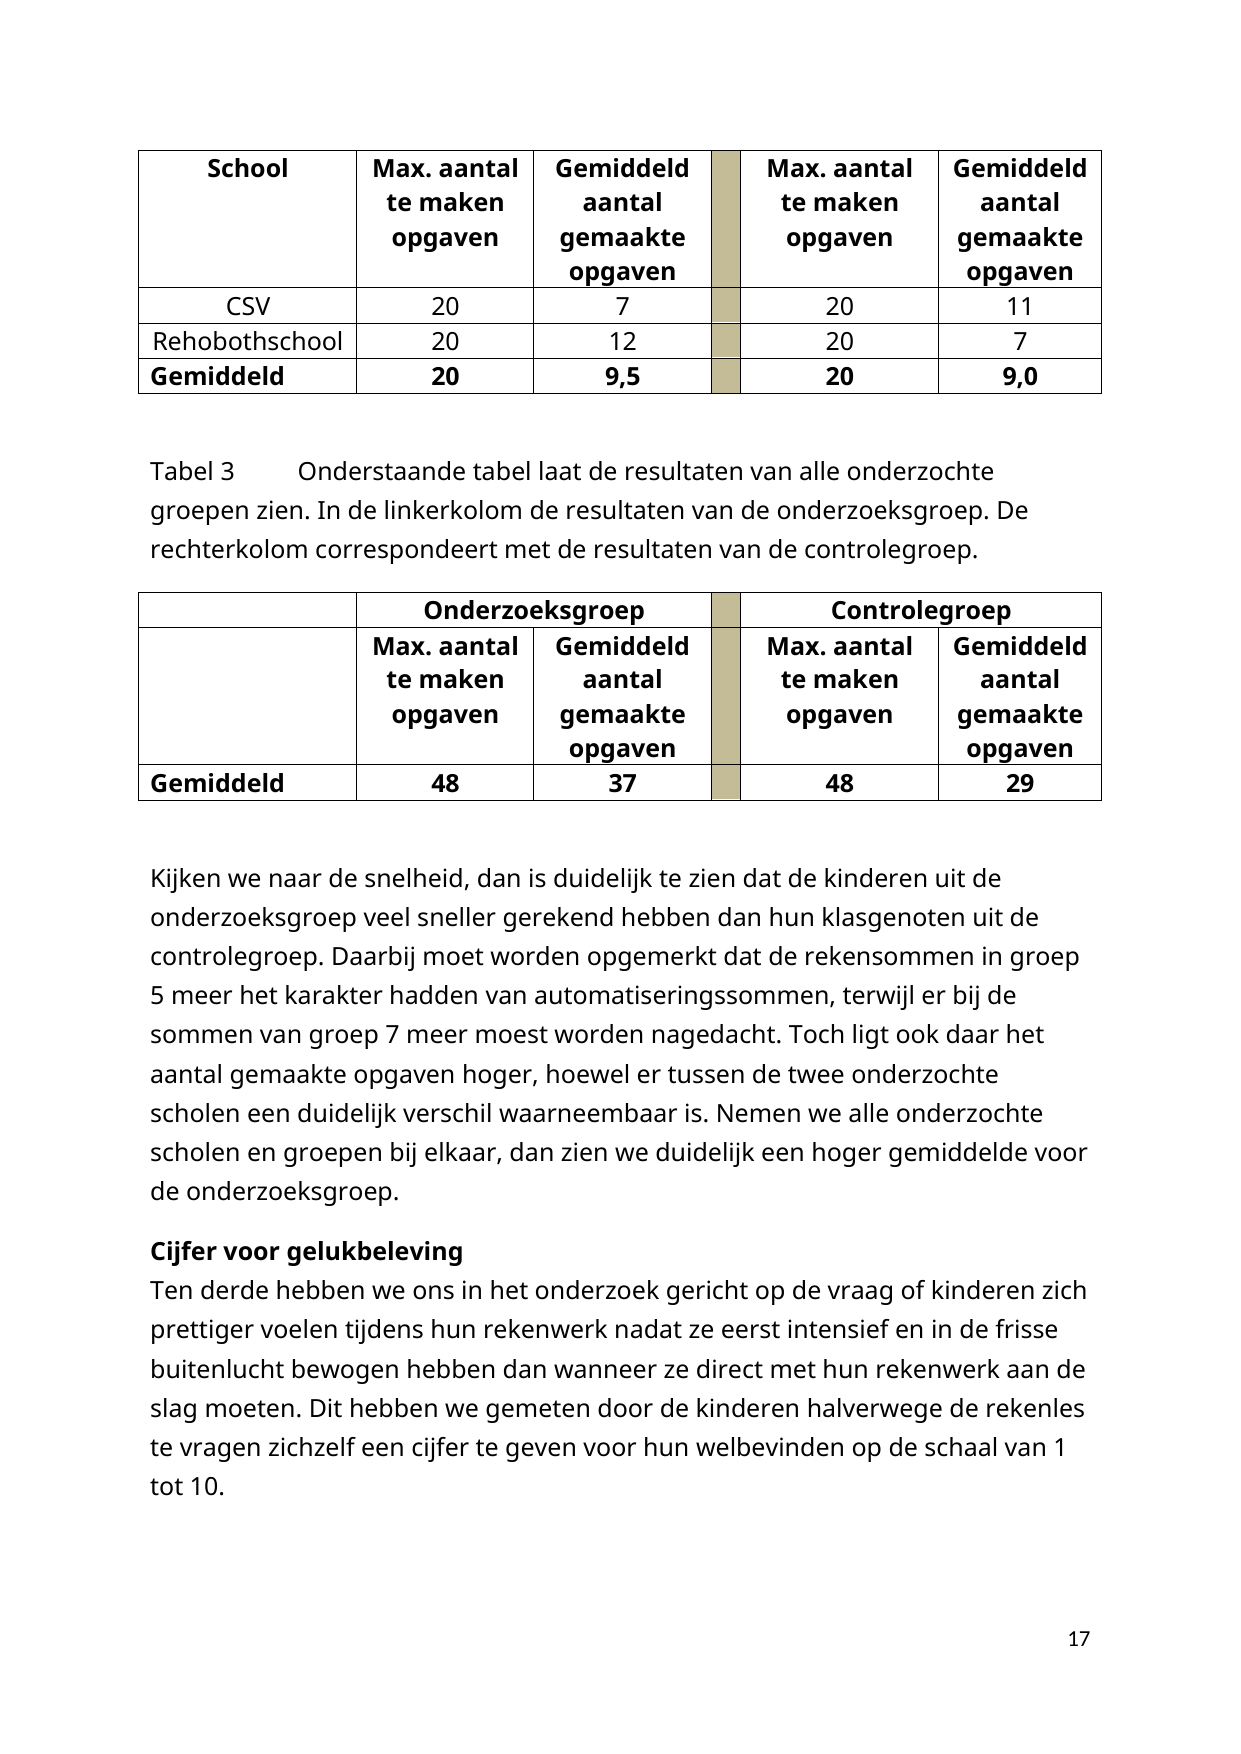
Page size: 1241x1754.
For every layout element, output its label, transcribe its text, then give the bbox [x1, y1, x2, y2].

table_cell 20 [741, 324, 938, 357]
table_cell [139, 628, 356, 764]
table_cell 9,0 [939, 359, 1101, 393]
text Tabel 3 Onderstaande tabel laat de resultaten van alle onderzochte groepen zien. In de linkerkolom de resultaten van de onderzoeksgroep. De rechterkolom correspondeert met de resultaten van de controlegroep. [150, 454, 1090, 566]
table_cell Gemiddeld aantal gemaakte opgaven [534, 151, 711, 287]
table_cell 20 [357, 359, 533, 393]
table_cell [712, 324, 740, 357]
table_cell Max. aantal te maken opgaven [357, 151, 533, 287]
table_cell 20 [741, 288, 938, 322]
table_cell Gemiddeld aantal gemaakte opgaven [939, 628, 1101, 764]
table_cell Gemiddeld [139, 359, 356, 393]
table_cell School [139, 151, 356, 287]
table_header [139, 593, 356, 627]
table_cell [712, 628, 740, 764]
table_cell [712, 151, 740, 287]
table_cell Max. aantal te maken opgaven [357, 628, 533, 764]
table_header Controlegroep [741, 593, 1101, 627]
table_cell Gemiddeld aantal gemaakte opgaven [939, 151, 1101, 287]
table_cell 20 [357, 324, 533, 357]
table_cell CSV [139, 288, 356, 322]
table_cell 12 [534, 324, 711, 357]
table_cell [712, 765, 740, 799]
table_cell 37 [534, 765, 711, 799]
table_cell Gemiddeld [139, 765, 356, 799]
table_cell Gemiddeld aantal gemaakte opgaven [534, 628, 711, 764]
text Cijfer voor gelukbeleving Ten derde hebben we ons in het onderzoek gericht op de vraag of kinderen zich prettiger voelen tijdens hun rekenwerk nadat ze eerst intensief en in de frisse buitenlucht bewogen hebben dan wanneer ze direct met hun rekenwerk aan de slag moeten. Dit hebben we gemeten door de kinderen halverwege de rekenles te vragen zichzelf een cijfer te geven voor hun welbevinden op de schaal van 1 tot 10. [150, 1234, 1090, 1503]
table_cell 11 [939, 288, 1101, 322]
table_header Onderzoeksgroep [357, 593, 711, 627]
table_cell 7 [534, 288, 711, 322]
table_cell Max. aantal te maken opgaven [741, 151, 938, 287]
table_cell Rehobothschool [139, 324, 356, 357]
table_cell [712, 288, 740, 322]
table_header [712, 593, 740, 627]
table_cell 48 [357, 765, 533, 799]
table_cell 7 [939, 324, 1101, 357]
table_cell 20 [357, 288, 533, 322]
table_cell 29 [939, 765, 1101, 799]
table_cell 20 [741, 359, 938, 393]
table_cell [712, 359, 740, 393]
table_cell 9,5 [534, 359, 711, 393]
table_cell Max. aantal te maken opgaven [741, 628, 938, 764]
text Kijken we naar de snelheid, dan is duidelijk te zien dat de kinderen uit de onderzoeksgroep veel sneller gerekend hebben dan hun klasgenoten uit de controlegroep. Daarbij moet worden opgemerkt dat de rekensommen in groep 5 meer het karakter hadden van automatiseringssommen, terwijl er bij de sommen van groep 7 meer moest worden nagedacht. Toch ligt ook daar het aantal gemaakte opgaven hoger, hoewel er tussen de twee onderzochte scholen een duidelijk verschil waarneembaar is. Nemen we alle onderzochte scholen en groepen bij elkaar, dan zien we duidelijk een hoger gemiddelde voor de onderzoeksgroep. [150, 861, 1090, 1208]
table_cell 48 [741, 765, 938, 799]
